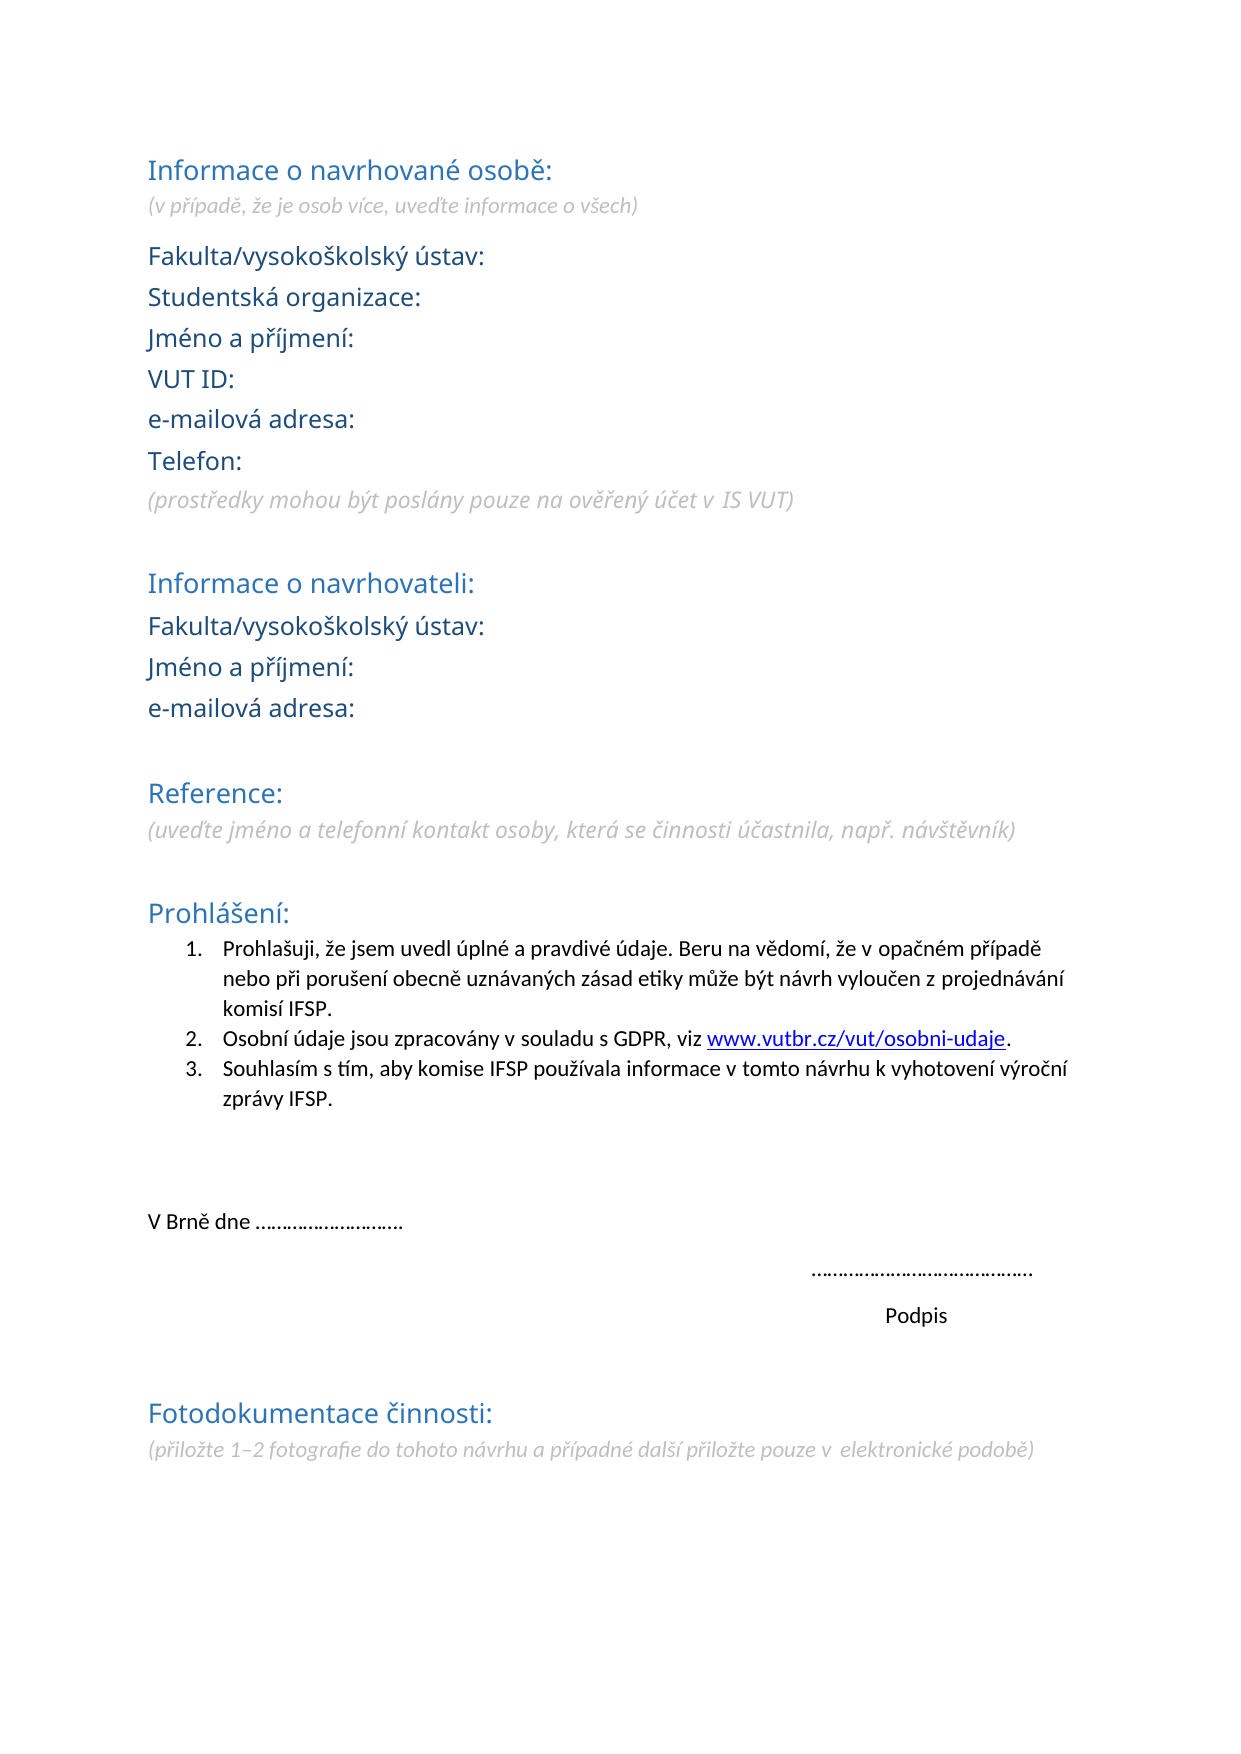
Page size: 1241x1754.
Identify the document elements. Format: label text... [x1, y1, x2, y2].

subtitle Fakulta/vysokoškolský ústav: [148, 609, 1093, 643]
subtitle Fotodokumentace činnosti: [148, 1395, 1093, 1432]
subtitle Reference: (uveďte jméno a telefonní kontakt osoby, která se činnosti účastnila, např. návštěvník) [148, 774, 1093, 845]
text (v případě, že je osob více, uveďte informace o všech) [148, 192, 1093, 219]
list Osobní údaje jsou zpracovány v souladu s GDPR, viz www.vutbr.cz/vut/osobni-udaje. [185, 1024, 1093, 1053]
text (přiložte 1–2 fotografie do tohoto návrhu a případné další přiložte pouze v elektronické podobě) [148, 1435, 1093, 1463]
subtitle e-mailová adresa: [148, 691, 1093, 724]
subtitle e-mailová adresa: [148, 402, 1093, 436]
subtitle Telefon: [148, 443, 1093, 477]
text V Brně dne ………………………. [148, 1207, 1093, 1235]
subtitle Informace o navrhované osobě: [148, 152, 1093, 189]
text …………………………………… [738, 1254, 1093, 1282]
subtitle Jméno a příjmení: [148, 320, 1093, 354]
subtitle Informace o navrhovateli: [148, 565, 1093, 602]
subtitle Prohlášení: [148, 894, 1093, 931]
subtitle VUT ID: [148, 361, 1093, 395]
list Prohlašuji, že jsem uvedl úplné a pravdivé údaje. Beru na vědomí, že v opačném případě nebo při porušení obecně uznávaných zásad etiky může být návrh vyloučen z projednávání komisí IFSP. [185, 934, 1093, 1022]
subtitle Fakulta/vysokoškolský ústav: [148, 238, 1093, 272]
subtitle (prostředky mohou být poslány pouze na ověřený účet v IS VUT) [148, 484, 1093, 515]
subtitle Studentská organizace: [148, 279, 1093, 313]
subtitle Jméno a příjmení: [148, 649, 1093, 684]
list Souhlasím s tím, aby komise IFSP používala informace v tomto návrhu k vyhotovení výroční zprávy IFSP. [185, 1054, 1093, 1112]
text Podpis [811, 1301, 1093, 1329]
